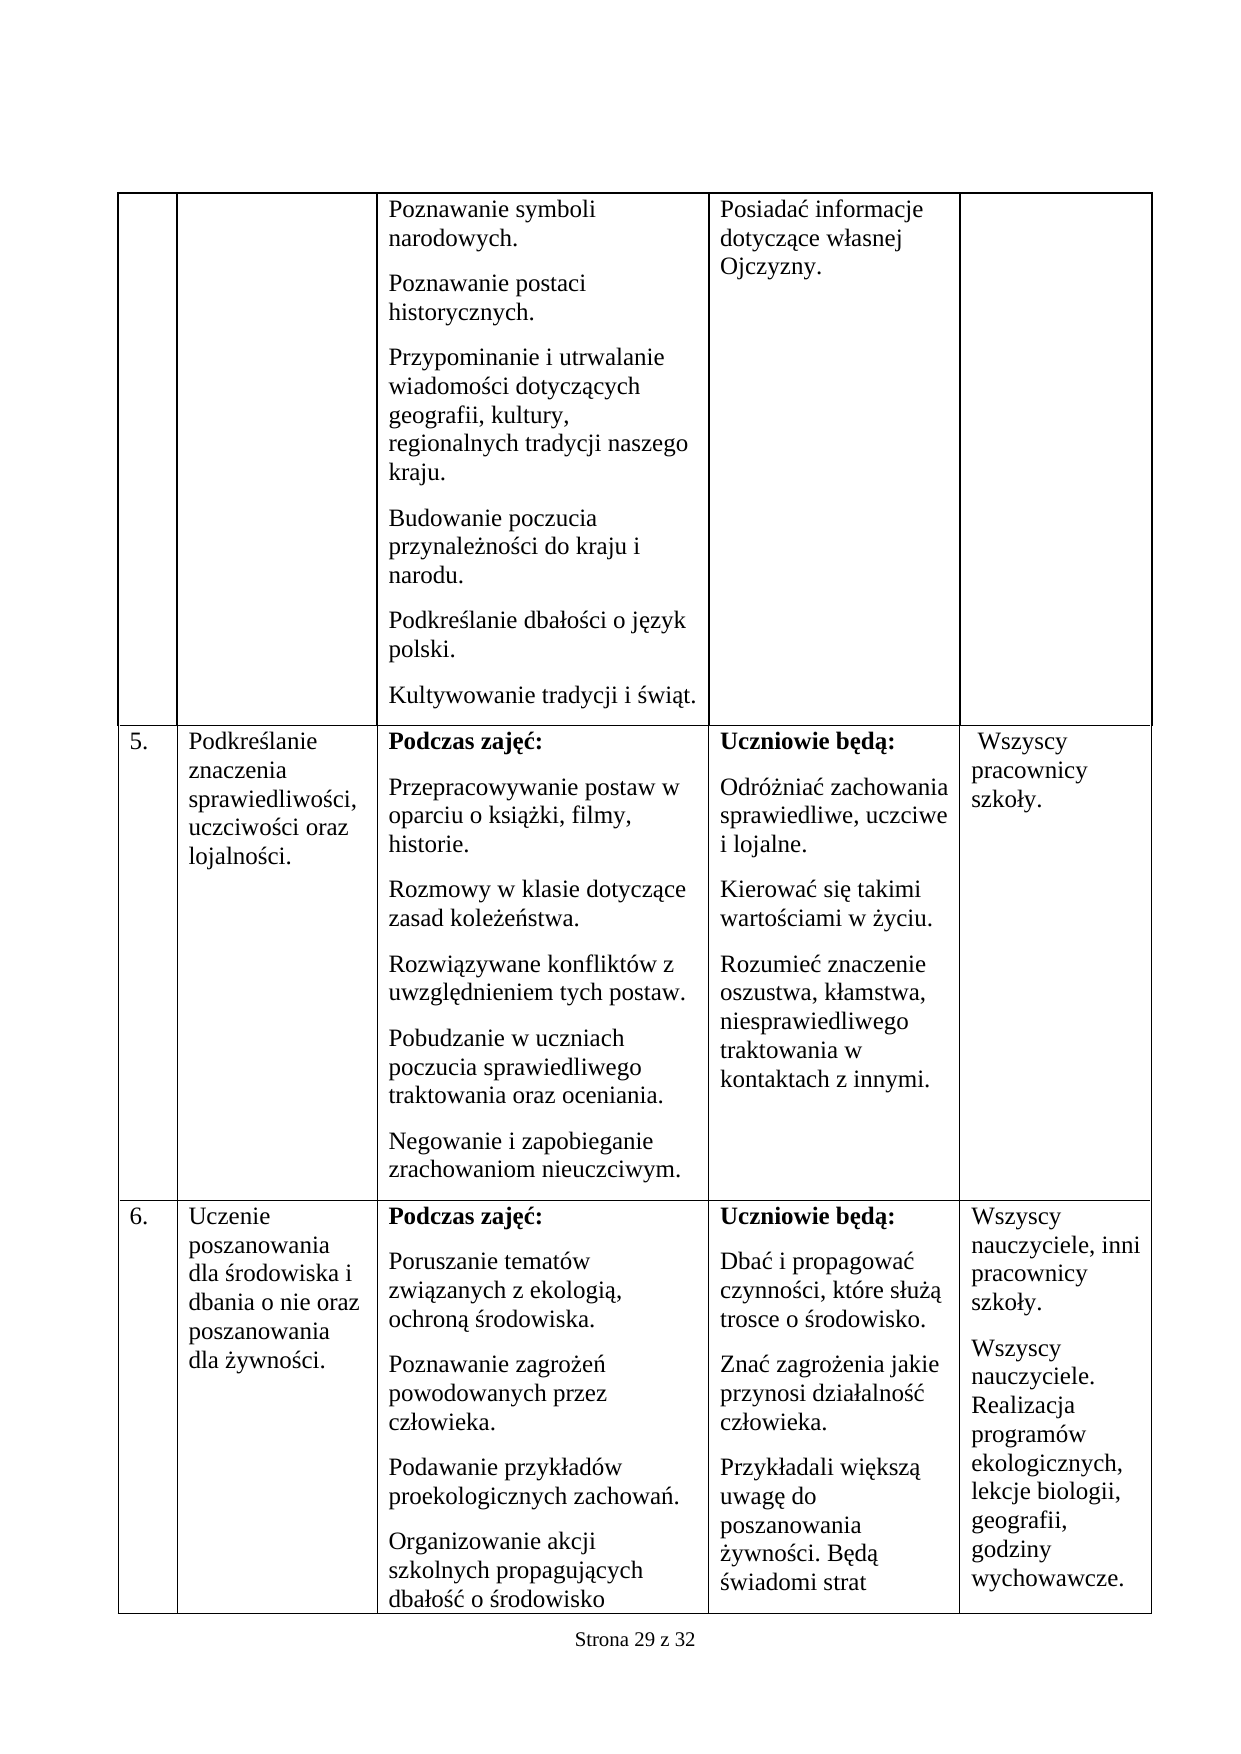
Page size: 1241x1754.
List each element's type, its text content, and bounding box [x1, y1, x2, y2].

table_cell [378, 194, 708, 725]
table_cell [178, 194, 376, 725]
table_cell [709, 1201, 959, 1613]
table_cell Wszyscy pracownicy szkoły. [960, 725, 1151, 1200]
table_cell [961, 194, 1151, 725]
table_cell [178, 1201, 377, 1613]
table_cell Podkreślanie znaczenia sprawiedliwości, uczciwości oraz lojalności. [178, 726, 377, 1200]
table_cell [710, 194, 959, 725]
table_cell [960, 1200, 1151, 1613]
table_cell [378, 1201, 708, 1613]
table_cell 4. [119, 194, 176, 725]
table_cell 6. [119, 1201, 177, 1613]
table_cell Uczniowie będą: Odróżniać zachowania sprawiedliwe, uczciwe i lojalne. Kierować się takimi wartościami w życiu. Rozumieć znaczenie oszustwa, kłamstwa, niesprawiedliwego traktowania w kontaktach z innymi. [709, 726, 959, 1200]
table_cell 5. [119, 726, 177, 1200]
table_cell Podczas zajęć: Przepracowywanie postaw w oparciu o książki, filmy, historie. Rozmowy w klasie dotyczące zasad koleżeństwa. Rozwiązywane konfliktów z uwzględnieniem tych postaw. Pobudzanie w uczniach poczucia sprawiedliwego traktowania oraz oceniania. Negowanie i zapobieganie zrachowaniom nieuczciwym. [378, 726, 708, 1200]
